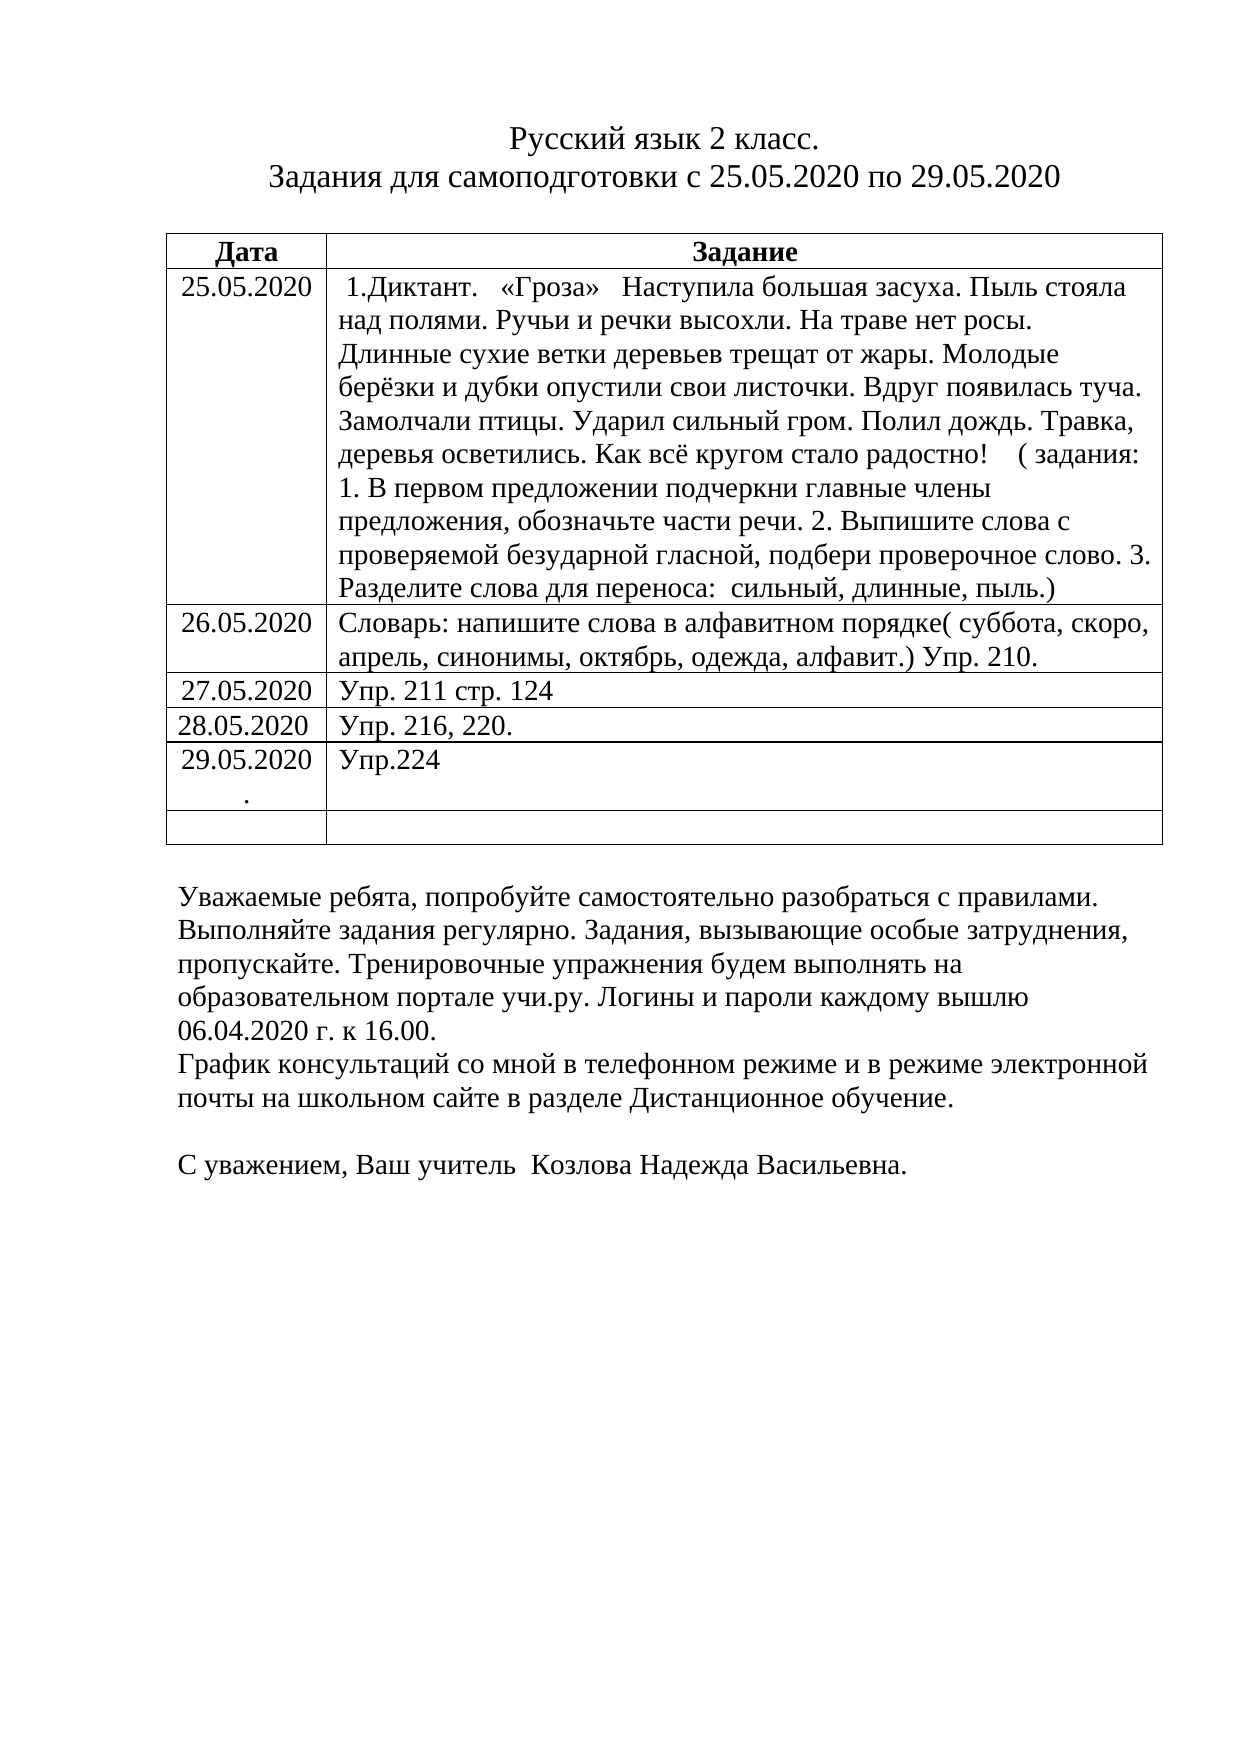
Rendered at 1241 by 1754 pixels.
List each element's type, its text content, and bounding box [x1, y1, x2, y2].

table_header Задание [327, 234, 1162, 268]
table_cell [167, 811, 326, 844]
text Задания для самоподготовки с 25.05.2020 по 29.05.2020 [177, 156, 1152, 195]
table_cell 27.05.2020 [167, 673, 326, 707]
table_cell Упр.224 [327, 743, 1162, 809]
table_cell Упр. 216, 220. [327, 708, 1162, 741]
table_cell 25.05.2020 [167, 269, 326, 604]
text С уважением, Ваш учитель Козлова Надежда Васильевна. [177, 1147, 1152, 1181]
table_cell Упр. 211 стр. 124 [327, 673, 1162, 707]
table_header Дата [167, 234, 326, 268]
table_cell 28.05.2020 [167, 708, 326, 741]
table_cell 1.Диктант. «Гроза» Наступила большая засуха. Пыль стояла над полями. Ручьи и речки высохли. На траве нет росы. Длинные сухие ветки деревьев трещат от жары. Молодые берёзки и дубки опустили свои листочки. Вдруг появилась туча. Замолчали птицы. Ударил сильный гром. Полил дождь. Травка, деревья осветились. Как всё кругом стало радостно! ( задания: 1. В первом предложении подчеркни главные члены предложения, обозначьте части речи. 2. Выпишите слова с проверяемой безударной гласной, подбери проверочное слово. 3. Разделите слова для переноса: сильный, длинные, пыль.) [327, 269, 1162, 604]
text Русский язык 2 класс. [177, 118, 1152, 156]
table_cell 26.05.2020 [167, 605, 326, 672]
table_cell 29.05.2020. [167, 743, 326, 809]
text Уважаемые ребята, попробуйте самостоятельно разобраться с правилами. Выполняйте задания регулярно. Задания, вызывающие особые затруднения, пропускайте. Тренировочные упражнения будем выполнять на образовательном портале учи.ру. Логины и пароли каждому вышлю 06.04.2020 г. к 16.00. [177, 879, 1152, 1046]
table_cell Словарь: напишите слова в алфавитном порядке( суббота, скоро, апрель, синонимы, октябрь, одежда, алфавит.) Упр. 210. [327, 605, 1162, 672]
text График консультаций со мной в телефонном режиме и в режиме электронной почты на школьном сайте в разделе Дистанционное обучение. [177, 1046, 1152, 1113]
table_cell [327, 811, 1162, 844]
